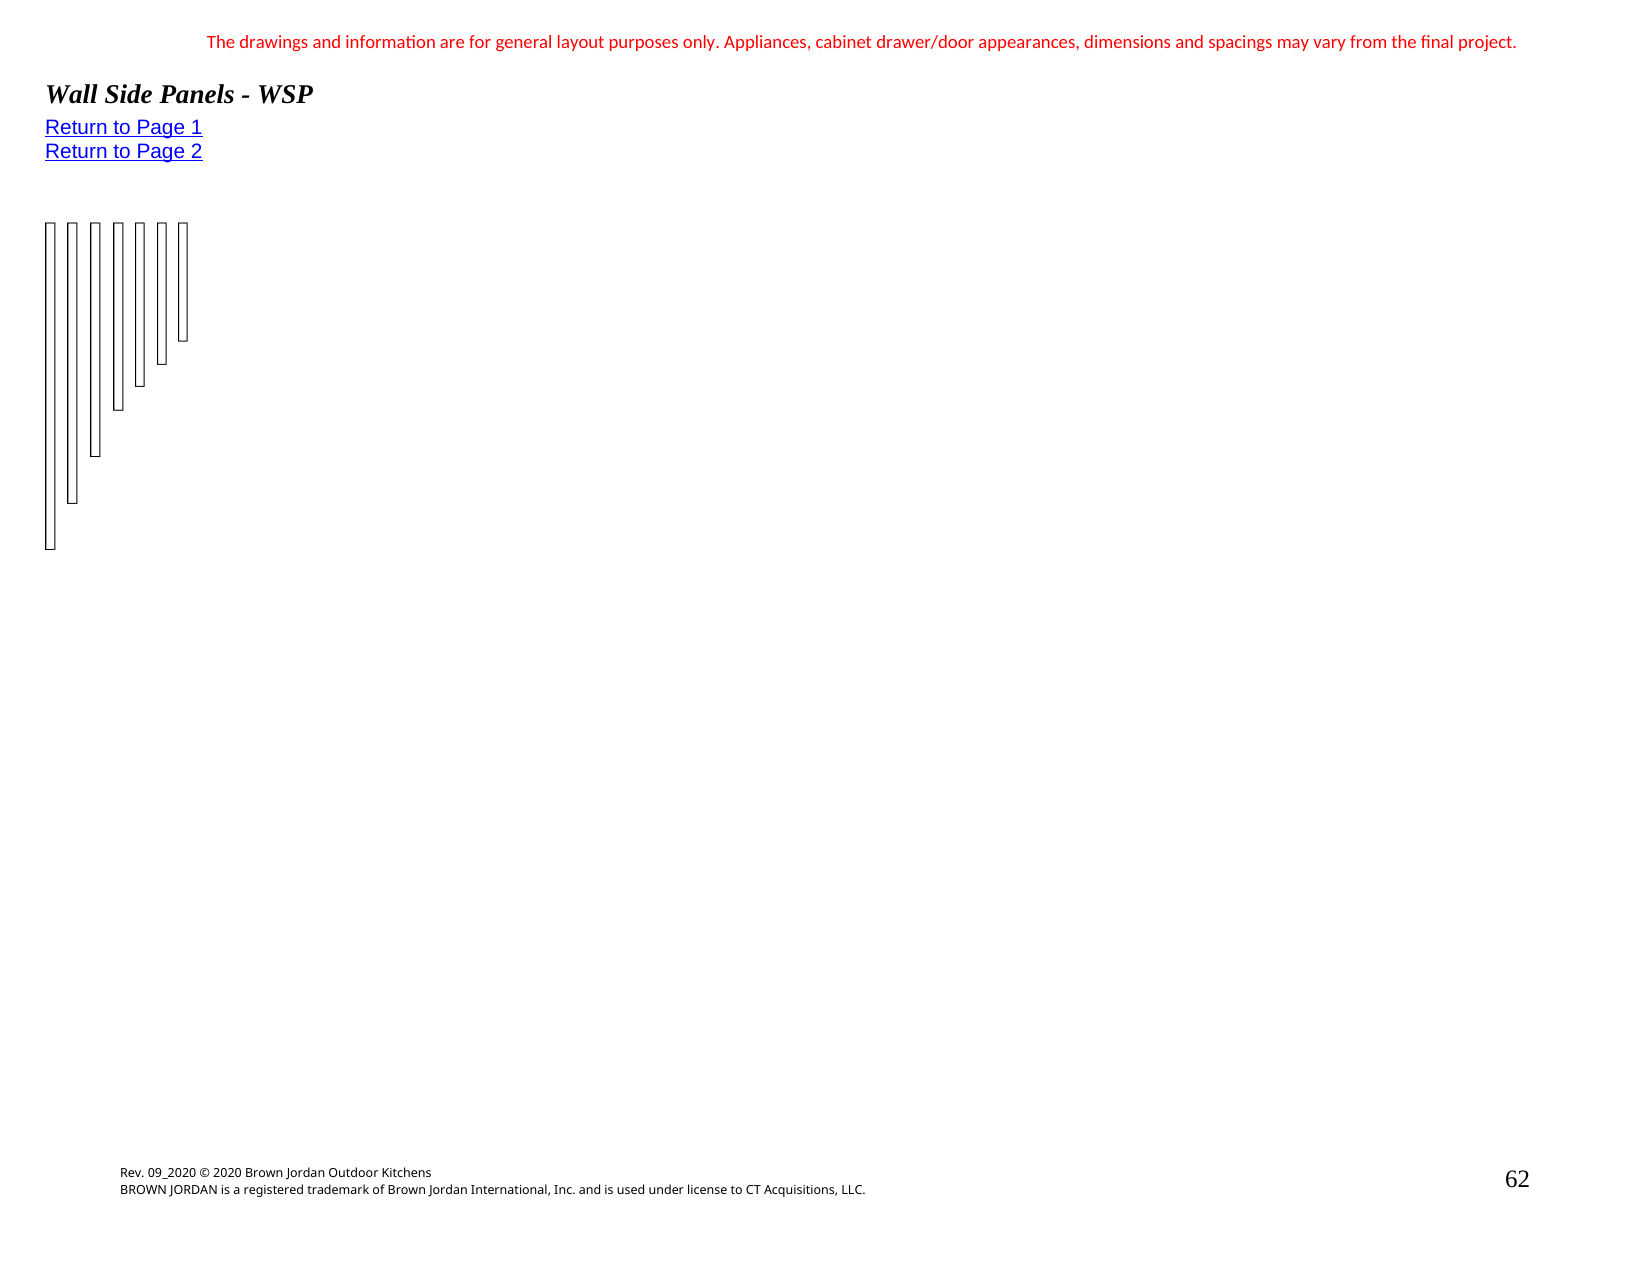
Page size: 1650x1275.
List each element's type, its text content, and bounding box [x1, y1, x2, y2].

picture [45, 215, 56, 555]
picture [90, 215, 101, 555]
picture [113, 215, 124, 555]
text Return to Page 2 [45, 139, 1605, 163]
picture [67, 215, 78, 555]
picture [157, 215, 167, 555]
subtitle Wall Side Panels - WSP [45, 78, 1605, 109]
picture [178, 215, 188, 555]
picture [135, 215, 145, 555]
